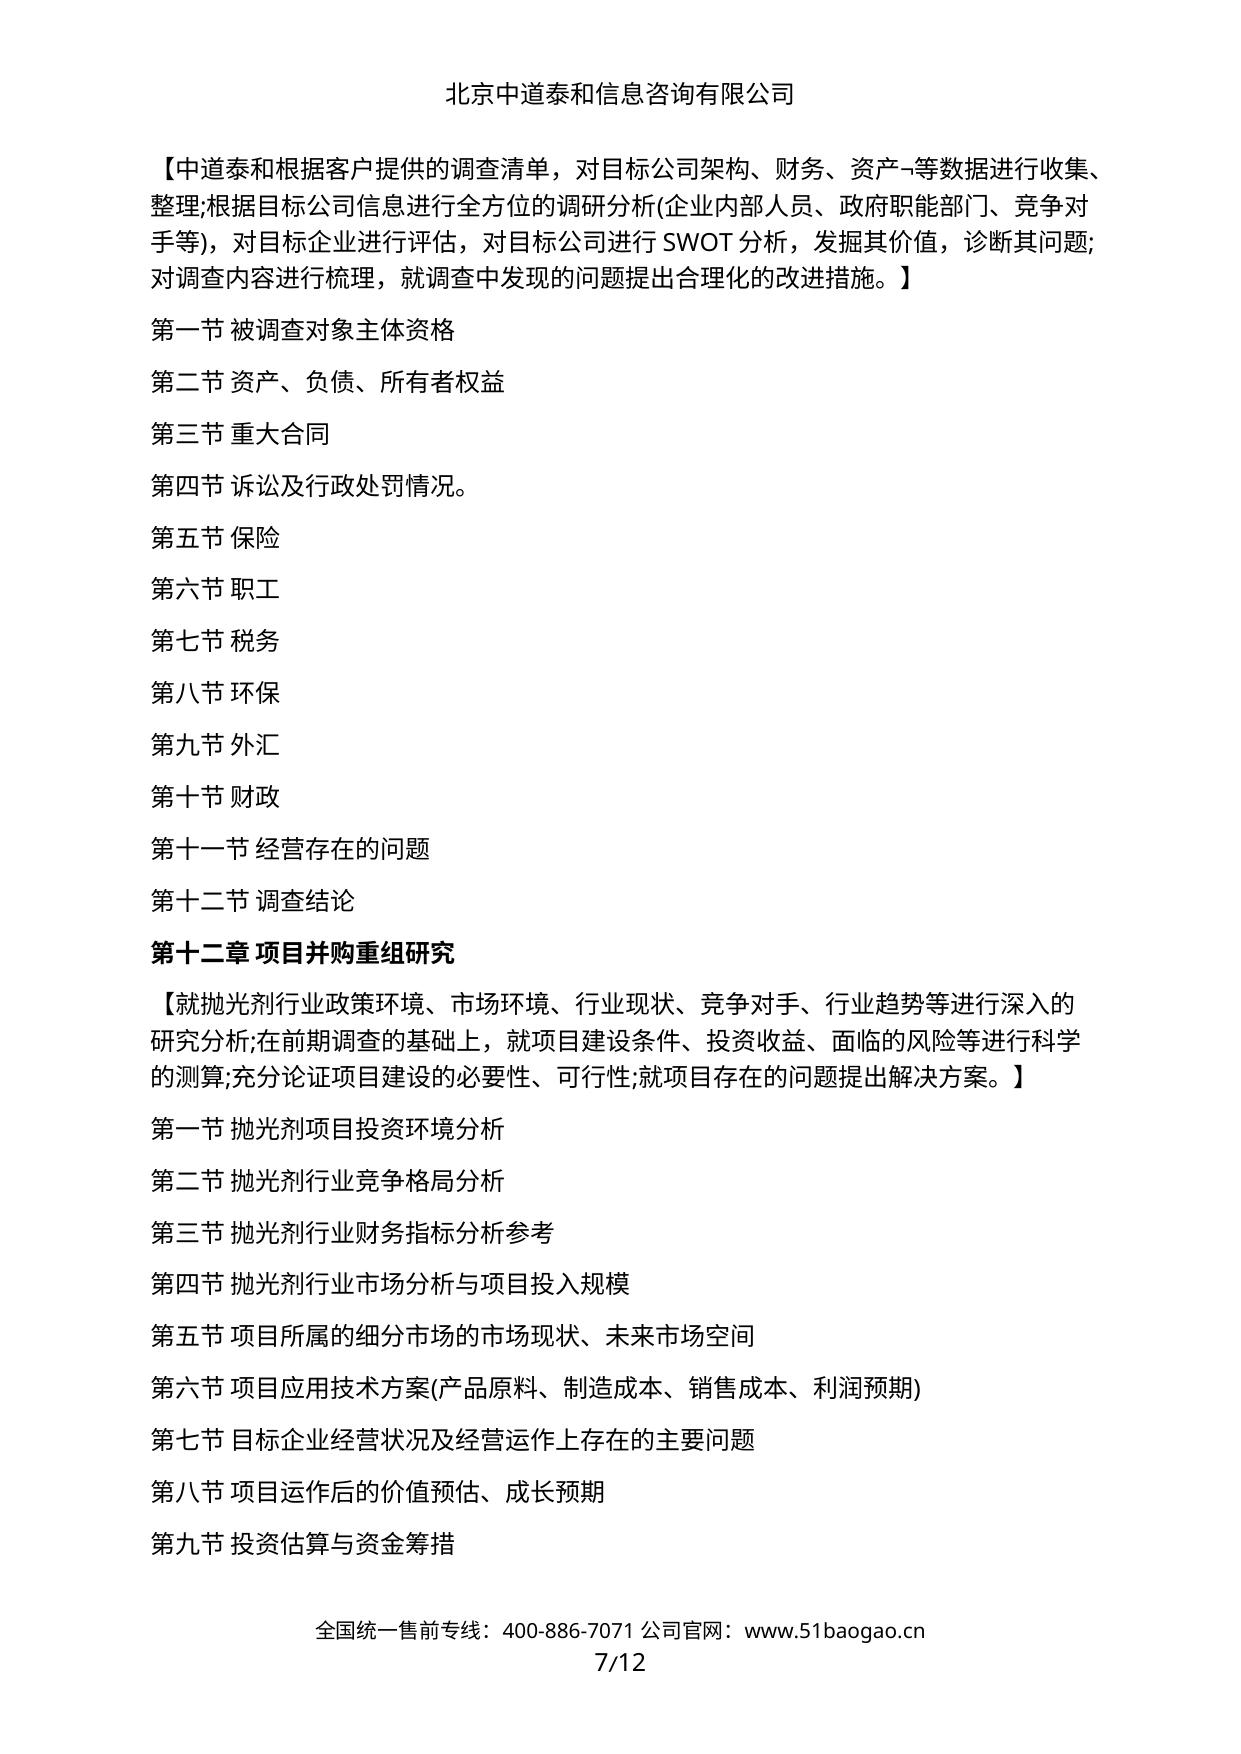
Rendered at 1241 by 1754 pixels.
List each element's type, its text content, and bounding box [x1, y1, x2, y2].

text 第七节 目标企业经营状况及经营运作上存在的主要问题 [150, 1421, 1090, 1457]
text 第十节 财政 [150, 777, 1090, 814]
text 第三节 抛光剂行业财务指标分析参考 [150, 1213, 1090, 1249]
text 第一节 抛光剂项目投资环境分析 [150, 1109, 1090, 1146]
text 【就抛光剂行业政策环境、市场环境、行业现状、竞争对手、行业趋势等进行深入的研究分析;在前期调查的基础上，就项目建设条件、投资收益、面临的风险等进行科学的测算;充分论证项目建设的必要性、可行性;就项目存在的问题提出解决方案。】 [150, 985, 1090, 1094]
text 第五节 保险 [150, 518, 1090, 554]
text 第七节 税务 [150, 622, 1090, 658]
text 【中道泰和根据客户提供的调查清单，对目标公司架构、财务、资产¬等数据进行收集、整理;根据目标公司信息进行全方位的调研分析(企业内部人员、政府职能部门、竞争对手等)，对目标企业进行评估，对目标公司进行SWOT分析，发掘其价值，诊断其问题;对调查内容进行梳理，就调查中发现的问题提出合理化的改进措施。】 [150, 150, 1090, 295]
text 第九节 外汇 [150, 726, 1090, 762]
text 第五节 项目所属的细分市场的市场现状、未来市场空间 [150, 1317, 1090, 1353]
text 第二节 资产、负债、所有者权益 [150, 362, 1090, 399]
text 第二节 抛光剂行业竞争格局分析 [150, 1161, 1090, 1197]
text 第四节 抛光剂行业市场分析与项目投入规模 [150, 1265, 1090, 1301]
text 第八节 环保 [150, 674, 1090, 710]
text 第三节 重大合同 [150, 414, 1090, 451]
text 第八节 项目运作后的价值预估、成长预期 [150, 1472, 1090, 1509]
text 第六节 项目应用技术方案(产品原料、制造成本、销售成本、利润预期) [150, 1369, 1090, 1405]
text 第四节 诉讼及行政处罚情况。 [150, 466, 1090, 502]
text 第十一节 经营存在的问题 [150, 829, 1090, 866]
text 第十二节 调查结论 [150, 881, 1090, 917]
text 第九节 投资估算与资金筹措 [150, 1524, 1090, 1561]
text 第六节 职工 [150, 570, 1090, 606]
text 第一节 被调查对象主体资格 [150, 311, 1090, 347]
text 第十二章 项目并购重组研究 [150, 933, 1090, 969]
